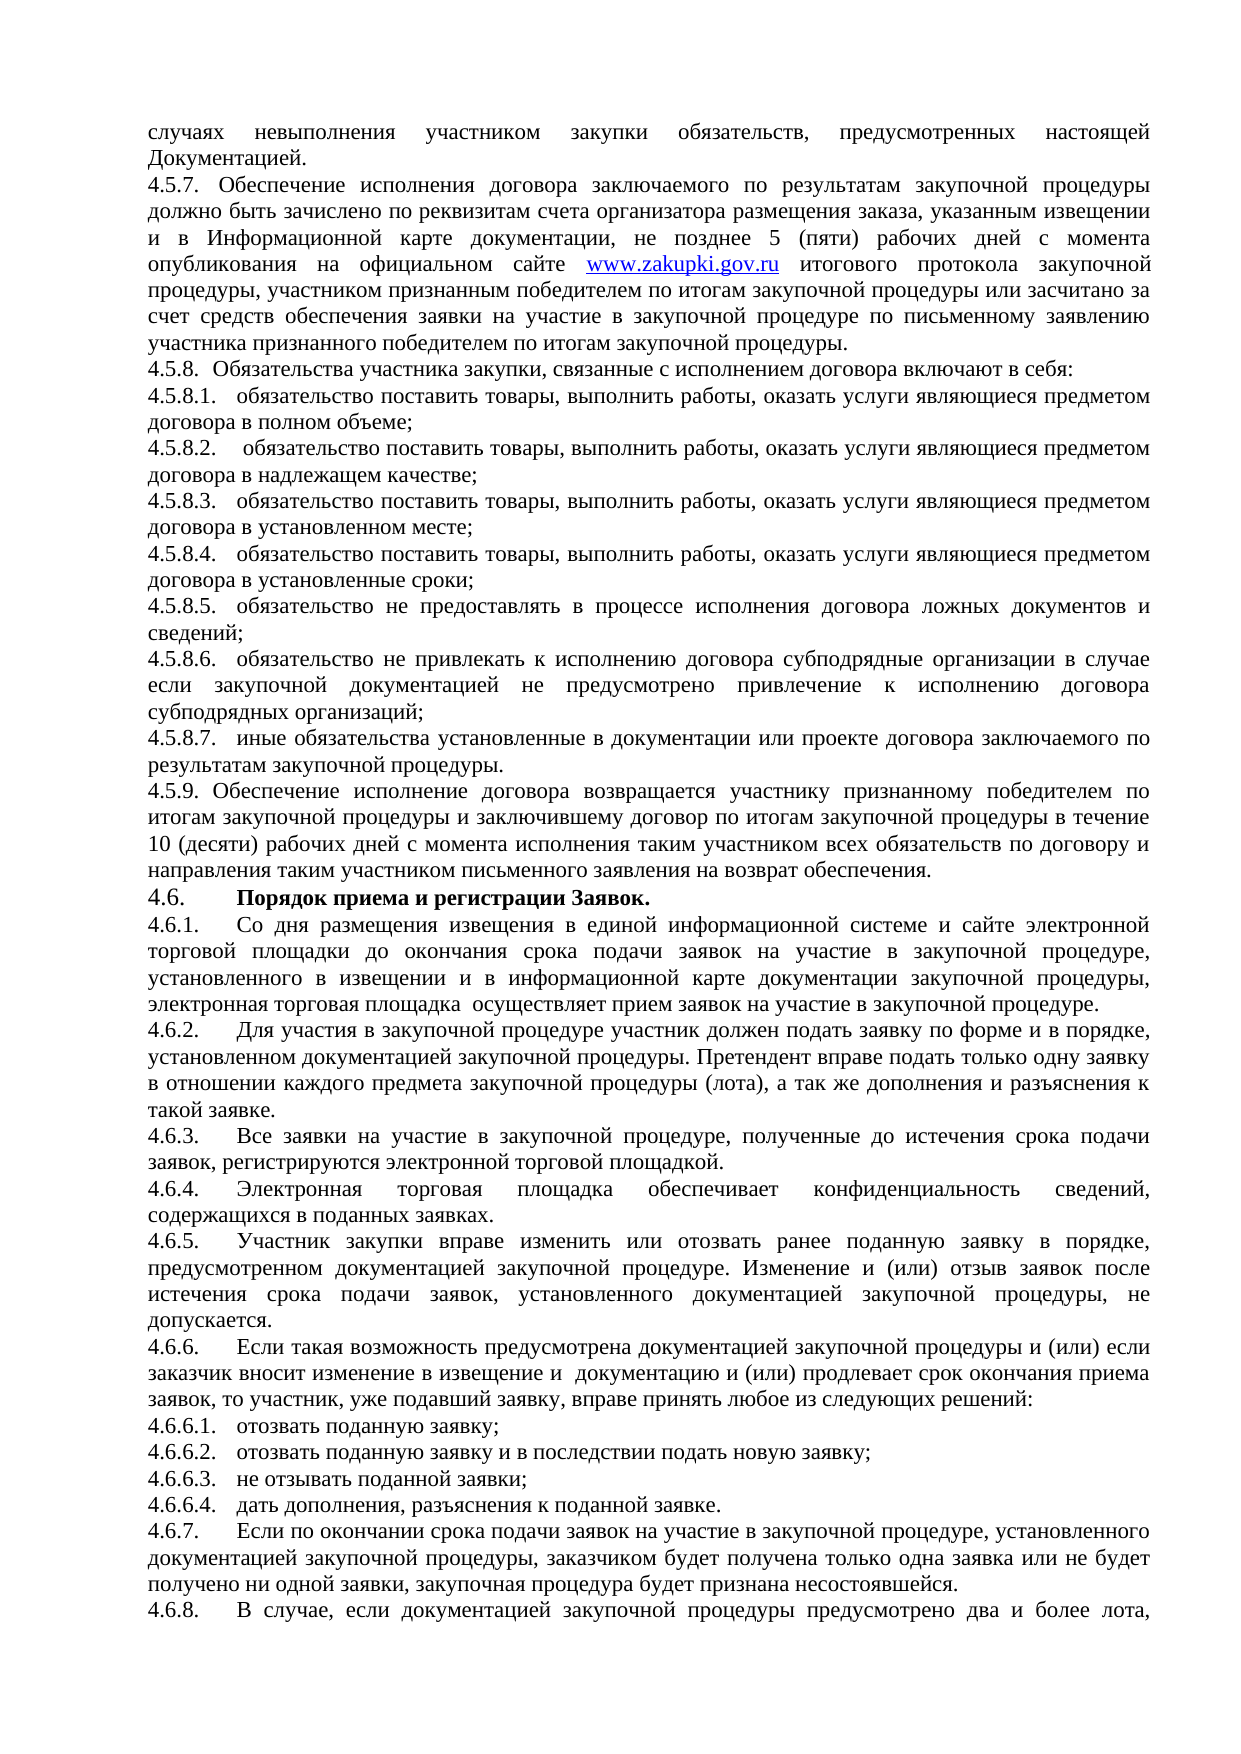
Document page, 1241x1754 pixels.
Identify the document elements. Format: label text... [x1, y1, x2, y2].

list Обеспечение исполнение договора возвращается участнику признанному победителем по итогам закупочной процедуры и заключившему договор по итогам закупочной процедуры в течение 10 (десяти) рабочих дней с момента исполнения таким участником всех обязательств по договору и направления таким участником письменного заявления на возврат обеспечения. [148, 777, 1152, 882]
list отозвать поданную заявку и в последствии подать новую заявку; [148, 1438, 1152, 1464]
list обязательство поставить товары, выполнить работы, оказать услуги являющиеся предметом договора в надлежащем качестве; [148, 434, 1152, 487]
list Участник закупки вправе изменить или отозвать ранее поданную заявку в порядке, предусмотренном документацией закупочной процедуре. Изменение и (или) отзыв заявок после истечения срока подачи заявок, установленного документацией закупочной процедуры, не допускается. [148, 1227, 1152, 1333]
list Обязательства участника закупки, связанные с исполнением договора включают в себя: [148, 355, 1152, 382]
list Со дня размещения извещения в единой информационной системе и сайте электронной торговой площадки до окончания срока подачи заявок на участие в закупочной процедуре, установленного в извещении и в информационной карте документации закупочной процедуры, электронная торговая площадка осуществляет прием заявок на участие в закупочной процедуре. [148, 911, 1152, 1017]
list иные обязательства установленные в документации или проекте договора заключаемого по результатам закупочной процедуры. [148, 724, 1152, 777]
list Если по окончании срока подачи заявок на участие в закупочной процедуре, установленного документацией закупочной процедуры, заказчиком будет получена только одна заявка или не будет получено ни одной заявки, закупочная процедура будет признана несостоявшейся. [148, 1517, 1152, 1596]
list обязательство поставить товары, выполнить работы, оказать услуги являющиеся предметом договора в установленном месте; [148, 487, 1152, 540]
list обязательство поставить товары, выполнить работы, оказать услуги являющиеся предметом договора в полном объеме; [148, 382, 1152, 434]
list отозвать поданную заявку; [148, 1412, 1152, 1438]
list Если такая возможность предусмотрена документацией закупочной процедуры и (или) если заказчик вносит изменение в извещение и документацию и (или) продлевает срок окончания приема заявок, то участник, уже подавший заявку, вправе принять любое из следующих решений: [148, 1333, 1152, 1412]
list обязательство не привлекать к исполнению договора субподрядные организации в случае если закупочной документацией не предусмотрено привлечение к исполнению договора субподрядных организаций; [148, 645, 1152, 724]
list Все заявки на участие в закупочной процедуре, полученные до истечения срока подачи заявок, регистрируются электронной торговой площадкой. [148, 1122, 1152, 1175]
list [148, 118, 1152, 171]
list не отзывать поданной заявки; [148, 1464, 1152, 1491]
list Электронная торговая площадка обеспечивает конфиденциальность сведений, содержащихся в поданных заявках. [148, 1175, 1152, 1227]
list Порядок приема и регистрации Заявок. [148, 882, 1152, 911]
list обязательство не предоставлять в процессе исполнения договора ложных документов и сведений; [148, 592, 1152, 645]
list Обеспечение исполнения договора заключаемого по результатам закупочной процедуры должно быть зачислено по реквизитам счета организатора размещения заказа, указанным извещении и в Информационной карте документации, не позднее 5 (пяти) рабочих дней с момента опубликования на официальном сайте www.zakupki.gov.ru итогового протокола закупочной процедуры, участником признанным победителем по итогам закупочной процедуры или засчитано за счет средств обеспечения заявки на участие в закупочной процедуре по письменному заявлению участника признанного победителем по итогам закупочной процедуры. [148, 171, 1152, 355]
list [148, 1596, 1152, 1623]
list обязательство поставить товары, выполнить работы, оказать услуги являющиеся предметом договора в установленные сроки; [148, 540, 1152, 592]
list Для участия в закупочной процедуре участник должен подать заявку по форме и в порядке, установленном документацией закупочной процедуры. Претендент вправе подать только одну заявку в отношении каждого предмета закупочной процедуры (лота), а так же дополнения и разъяснения к такой заявке. [148, 1017, 1152, 1122]
list дать дополнения, разъяснения к поданной заявке. [148, 1491, 1152, 1517]
